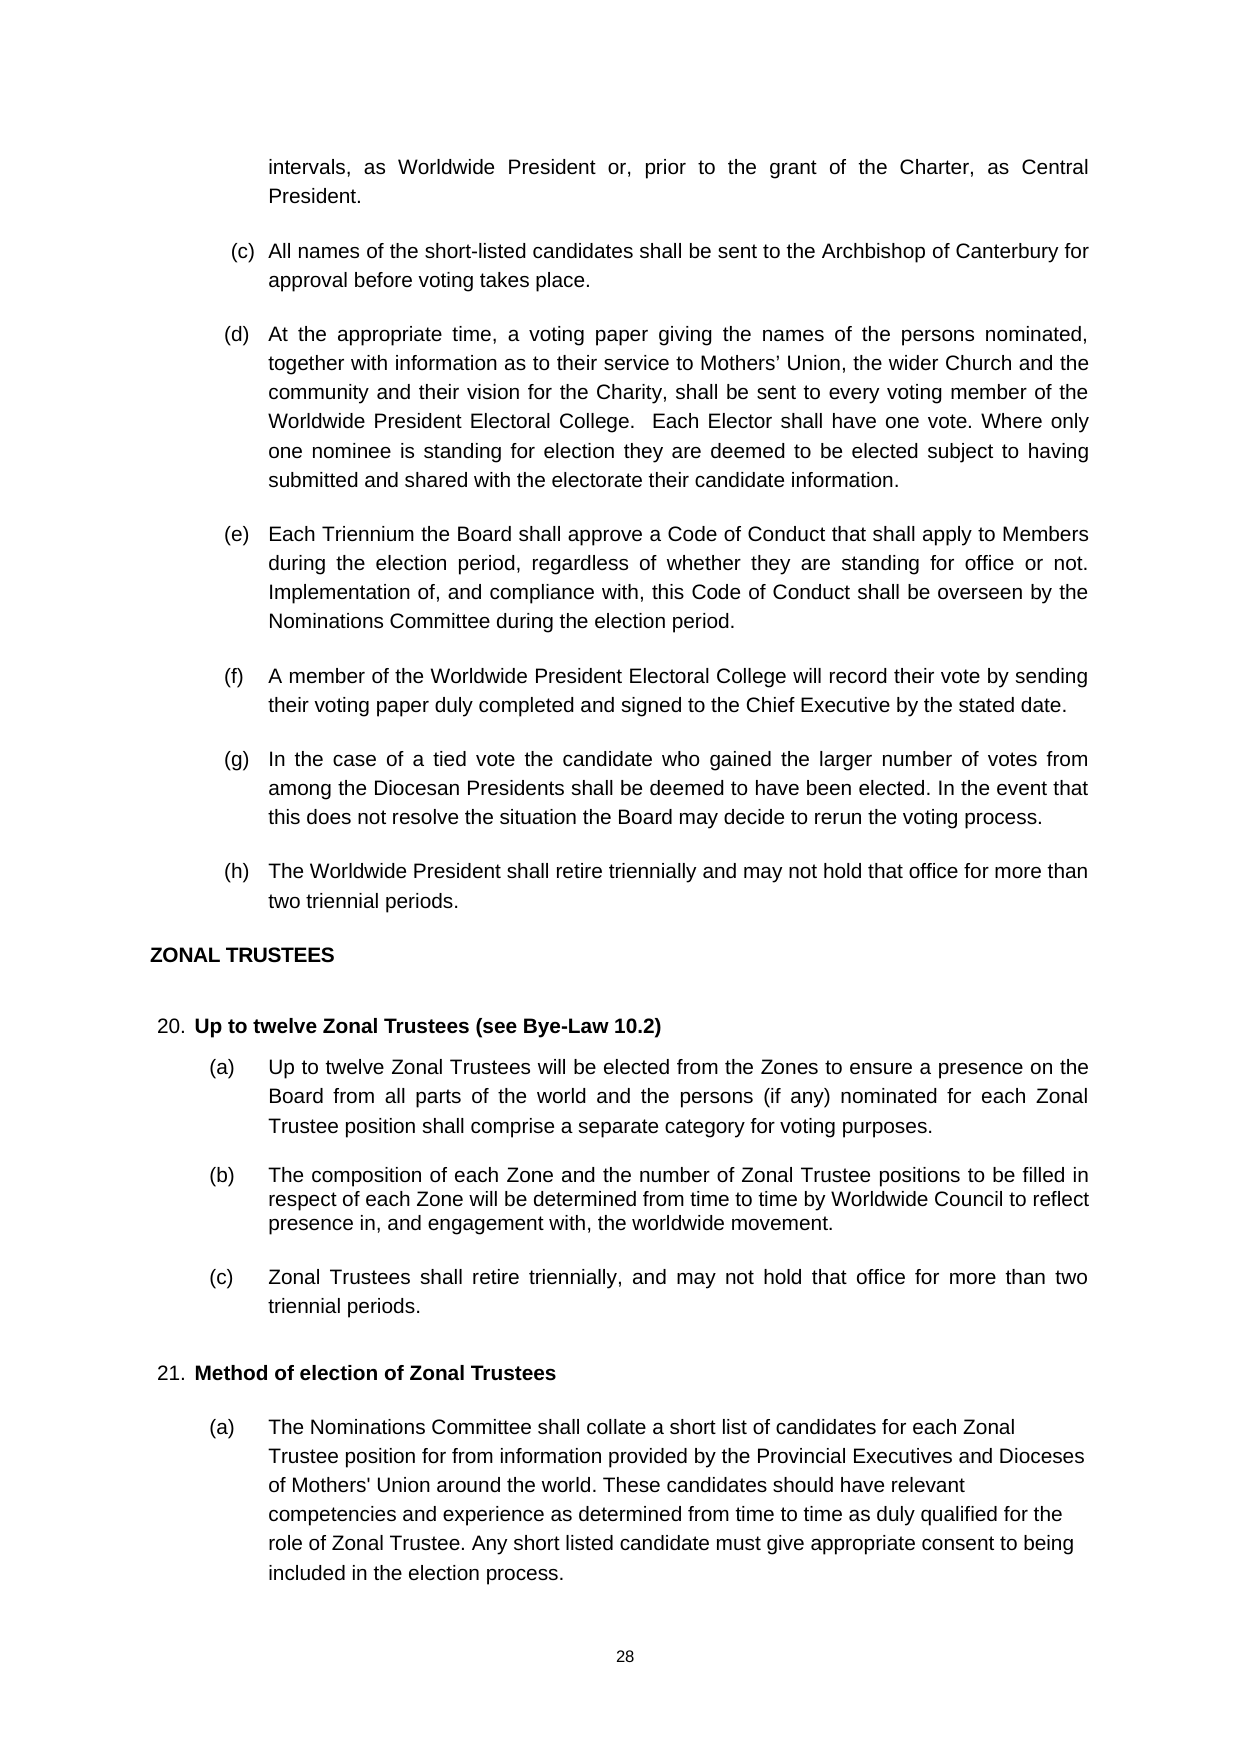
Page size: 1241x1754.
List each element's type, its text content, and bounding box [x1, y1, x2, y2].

subtitle Up to twelve Zonal Trustees will be elected from the Zones to ensure a presence on the Board from all parts of the world and the persons (if any) nominated for each Zonal Trustee position shall comprise a separate category for voting purposes. [209, 1050, 1090, 1137]
subtitle Method of election of Zonal Trustees [157, 1355, 1090, 1384]
subtitle At the appropriate time, a voting paper giving the names of the persons nominated, together with information as to their service to Mothers’ Union, the wider Church and the community and their vision for the Charity, shall be sent to every voting member of the Worldwide President Electoral College. Each Elector shall have one vote. Where only one nominee is standing for election they are deemed to be elected subject to having submitted and shared with the electorate their candidate information. [224, 317, 1090, 492]
subtitle Zonal Trustees shall retire triennially, and may not hold that office for more than two triennial periods. [209, 1259, 1090, 1318]
subtitle In the case of a tied vote the candidate who gained the larger number of votes from among the Diocesan Presidents shall be deemed to have been elected. In the event that this does not resolve the situation the Board may decide to rerun the voting process. [224, 742, 1090, 829]
subtitle Each Triennium the Board shall approve a Code of Conduct that shall apply to Members during the election period, regardless of whether they are standing for office or not. Implementation of, and compliance with, this Code of Conduct shall be overseen by the Nominations Committee during the election period. [224, 517, 1090, 633]
subtitle The composition of each Zone and the number of Zonal Trustee positions to be filled in respect of each Zone will be determined from time to time by Worldwide Council to reflect presence in, and engagement with, the worldwide movement. [209, 1162, 1090, 1234]
subtitle The Worldwide President shall retire triennially and may not hold that office for more than two triennial periods. [224, 854, 1090, 912]
subtitle All names of the short-listed candidates shall be sent to the Archbishop of Canterbury for approval before voting takes place. [231, 233, 1090, 292]
subtitle Up to twelve Zonal Trustees (see Bye-Law 10.2) [157, 1008, 1090, 1037]
subtitle ZONAL TRUSTEES [150, 937, 1090, 967]
subtitle A member of the Worldwide President Electoral College will record their vote by sending their voting paper duly completed and signed to the Chief Executive by the stated date. [224, 658, 1090, 717]
text (a) The Nominations Committee shall collate a short list of candidates for each Zonal Trustee position for from information provided by the Provincial Executives and Dioceses of Mothers' Union around the world. These candidates should have relevant competencies and experience as determined from time to time as duly qualified for the role of Zonal Trustee. Any short listed candidate must give appropriate consent to being included in the election process. [209, 1409, 1090, 1584]
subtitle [231, 150, 1090, 208]
